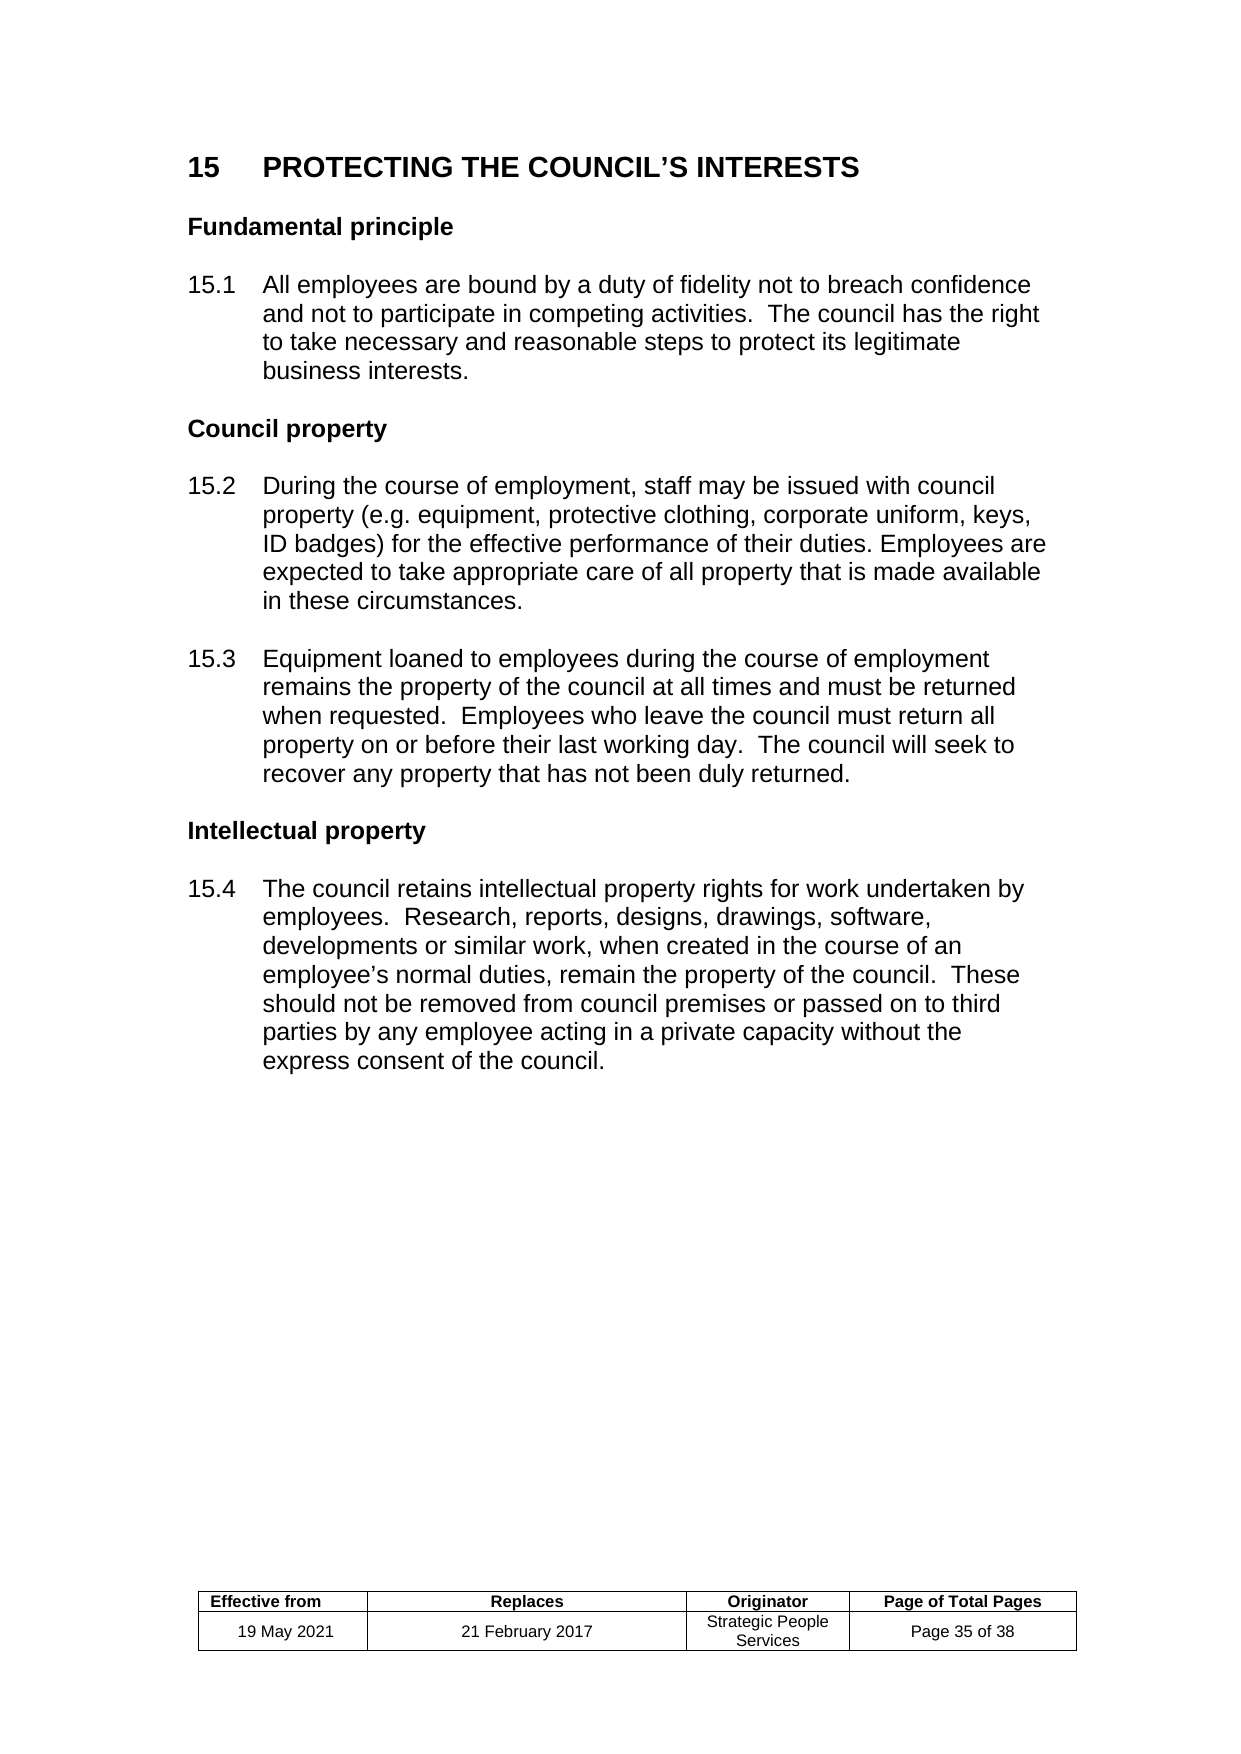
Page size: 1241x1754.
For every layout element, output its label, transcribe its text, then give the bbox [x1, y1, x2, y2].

list All employees are bound by a duty of fidelity not to breach confidence and not to participate in competing activities. The council has the right to take necessary and reasonable steps to protect its legitimate business interests. [187, 270, 1053, 385]
list During the course of employment, staff may be issued with council property (e.g. equipment, protective clothing, corporate uniform, keys, ID badges) for the effective performance of their duties. Employees are expected to take appropriate care of all property that is made available in these circumstances. [187, 471, 1053, 643]
list Equipment loaned to employees during the course of employment remains the property of the council at all times and must be returned when requested. Employees who leave the council must return all property on or before their last working day. The council will seek to recover any property that has not been duly returned. [187, 643, 1053, 787]
subtitle 15 PROTECTING THE COUNCIL’S INTERESTS [187, 150, 1053, 183]
subtitle Intellectual property [187, 816, 1053, 845]
list The council retains intellectual property rights for work undertaken by employees. Research, reports, designs, drawings, software, developments or similar work, when created in the course of an employee’s normal duties, remain the property of the council. These should not be removed from council premises or passed on to third parties by any employee acting in a private capacity without the express consent of the council. [187, 873, 1053, 1075]
subtitle Council property [187, 413, 1053, 442]
subtitle Fundamental principle [187, 212, 1053, 241]
